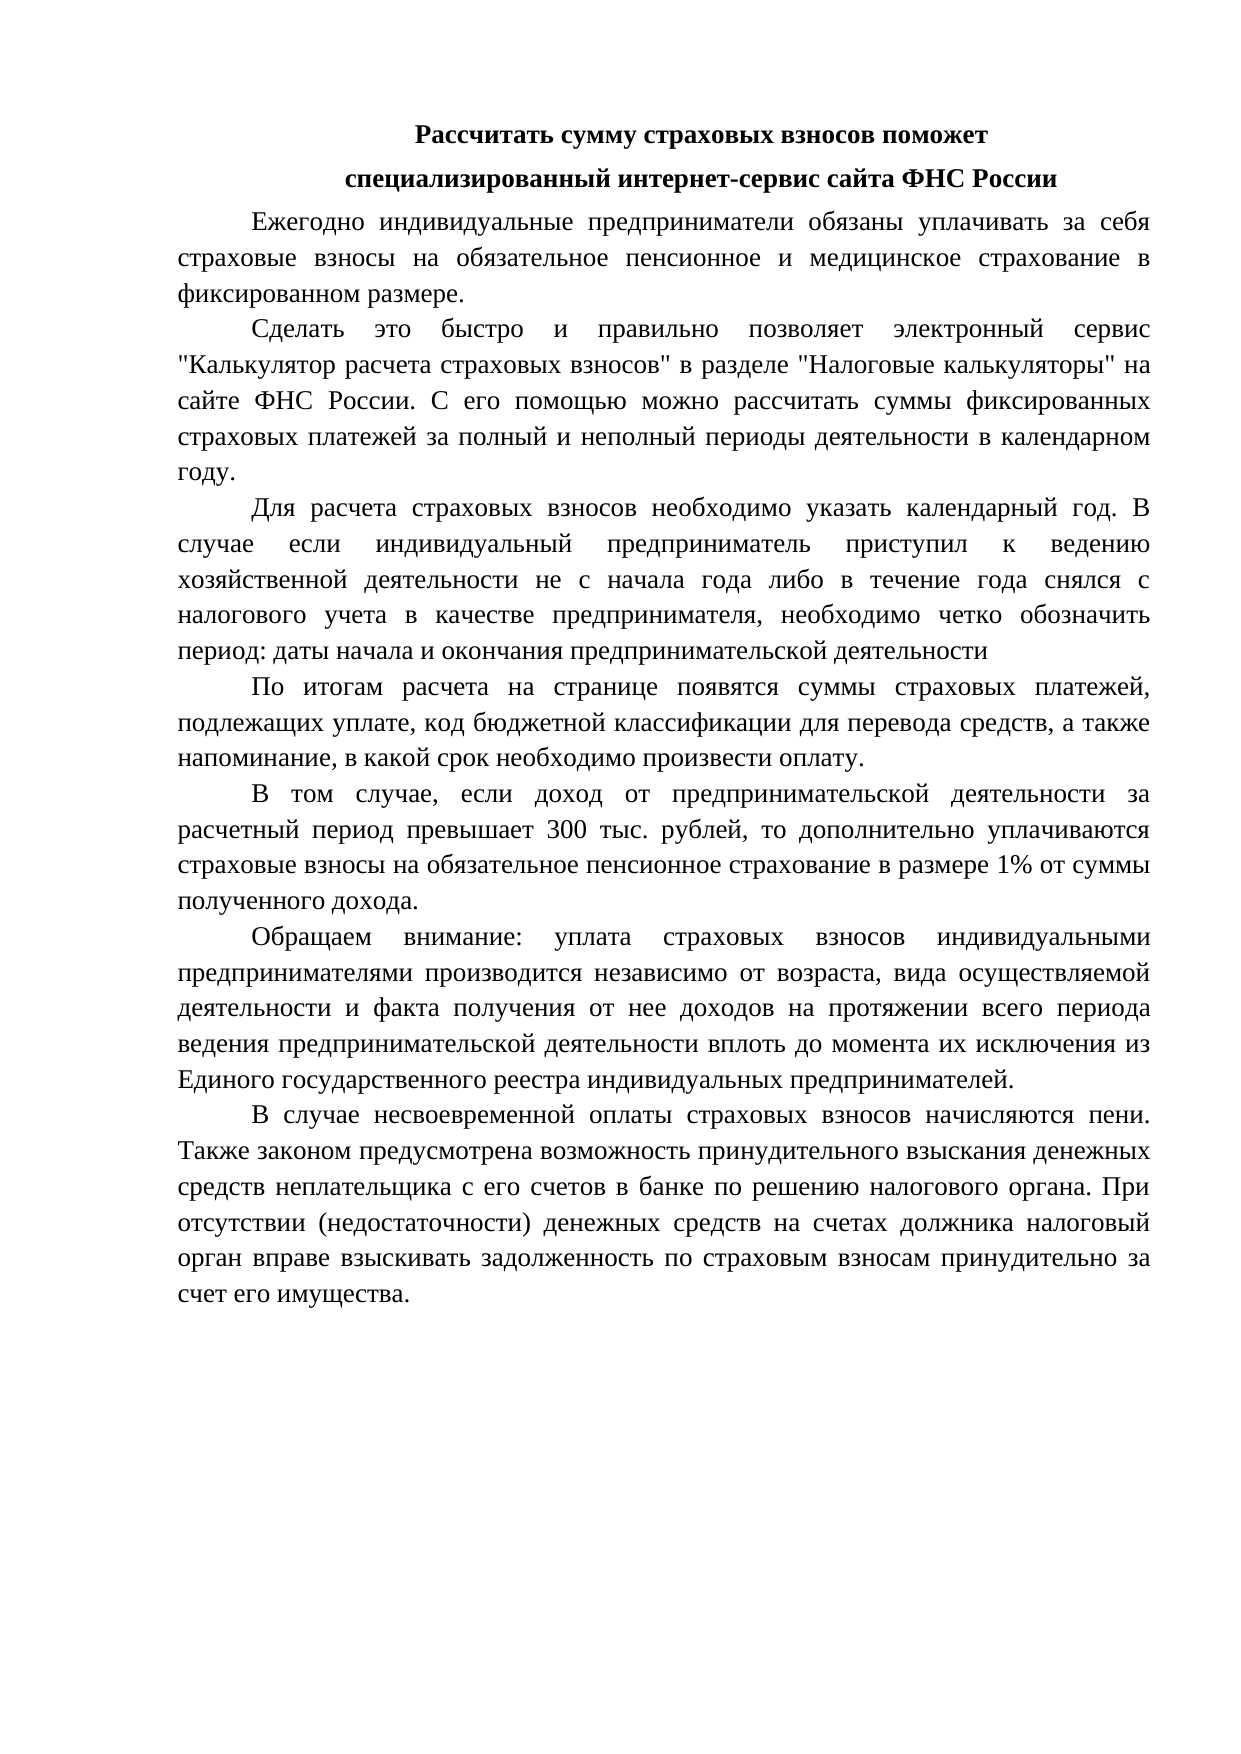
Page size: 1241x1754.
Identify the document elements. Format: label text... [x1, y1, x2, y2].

text Рассчитать сумму страховых взносов поможет [251, 118, 1152, 149]
text Сделать это быстро и правильно позволяет электронный сервис "Калькулятор расчета страховых взносов" в разделе "Налоговые калькуляторы" на сайте ФНС России. С его помощью можно рассчитать суммы фиксированных страховых платежей за полный и неполный периоды деятельности в календарном году. [177, 313, 1152, 487]
text Ежегодно индивидуальные предприниматели обязаны уплачивать за себя страховые взносы на обязательное пенсионное и медицинское страхование в фиксированном размере. [177, 205, 1152, 308]
text Для расчета страховых взносов необходимо указать календарный год. В случае если индивидуальный предприниматель приступил к ведению хозяйственной деятельности не с начала года либо в течение года снялся с налогового учета в качестве предпринимателя, необходимо четко обозначить период: даты начала и окончания предпринимательской деятельности [177, 491, 1152, 665]
text По итогам расчета на странице появятся суммы страховых платежей, подлежащих уплате, код бюджетной классификации для перевода средств, а также напоминание, в какой срок необходимо произвести оплату. [177, 670, 1152, 772]
text Обращаем внимание: уплата страховых взносов индивидуальными предпринимателями производится независимо от возраста, вида осуществляемой деятельности и факта получения от нее доходов на протяжении всего периода ведения предпринимательской деятельности вплоть до момента их исключения из Единого государственного реестра индивидуальных предпринимателей. [177, 920, 1152, 1094]
text В том случае, если доход от предпринимательской деятельности за расчетный период превышает 300 тыс. рублей, то дополнительно уплачиваются страховые взносы на обязательное пенсионное страхование в размере 1% от суммы полученного дохода. [177, 777, 1152, 915]
text специализированный интернет-сервис сайта ФНС России [251, 162, 1152, 193]
text В случае несвоевременной оплаты страховых взносов начисляются пени. Также законом предусмотрена возможность принудительного взыскания денежных средств неплательщика с его счетов в банке по решению налогового органа. При отсутствии (недостаточности) денежных средств на счетах должника налоговый орган вправе взыскивать задолженность по страховым взносам принудительно за счет его имущества. [177, 1099, 1152, 1308]
